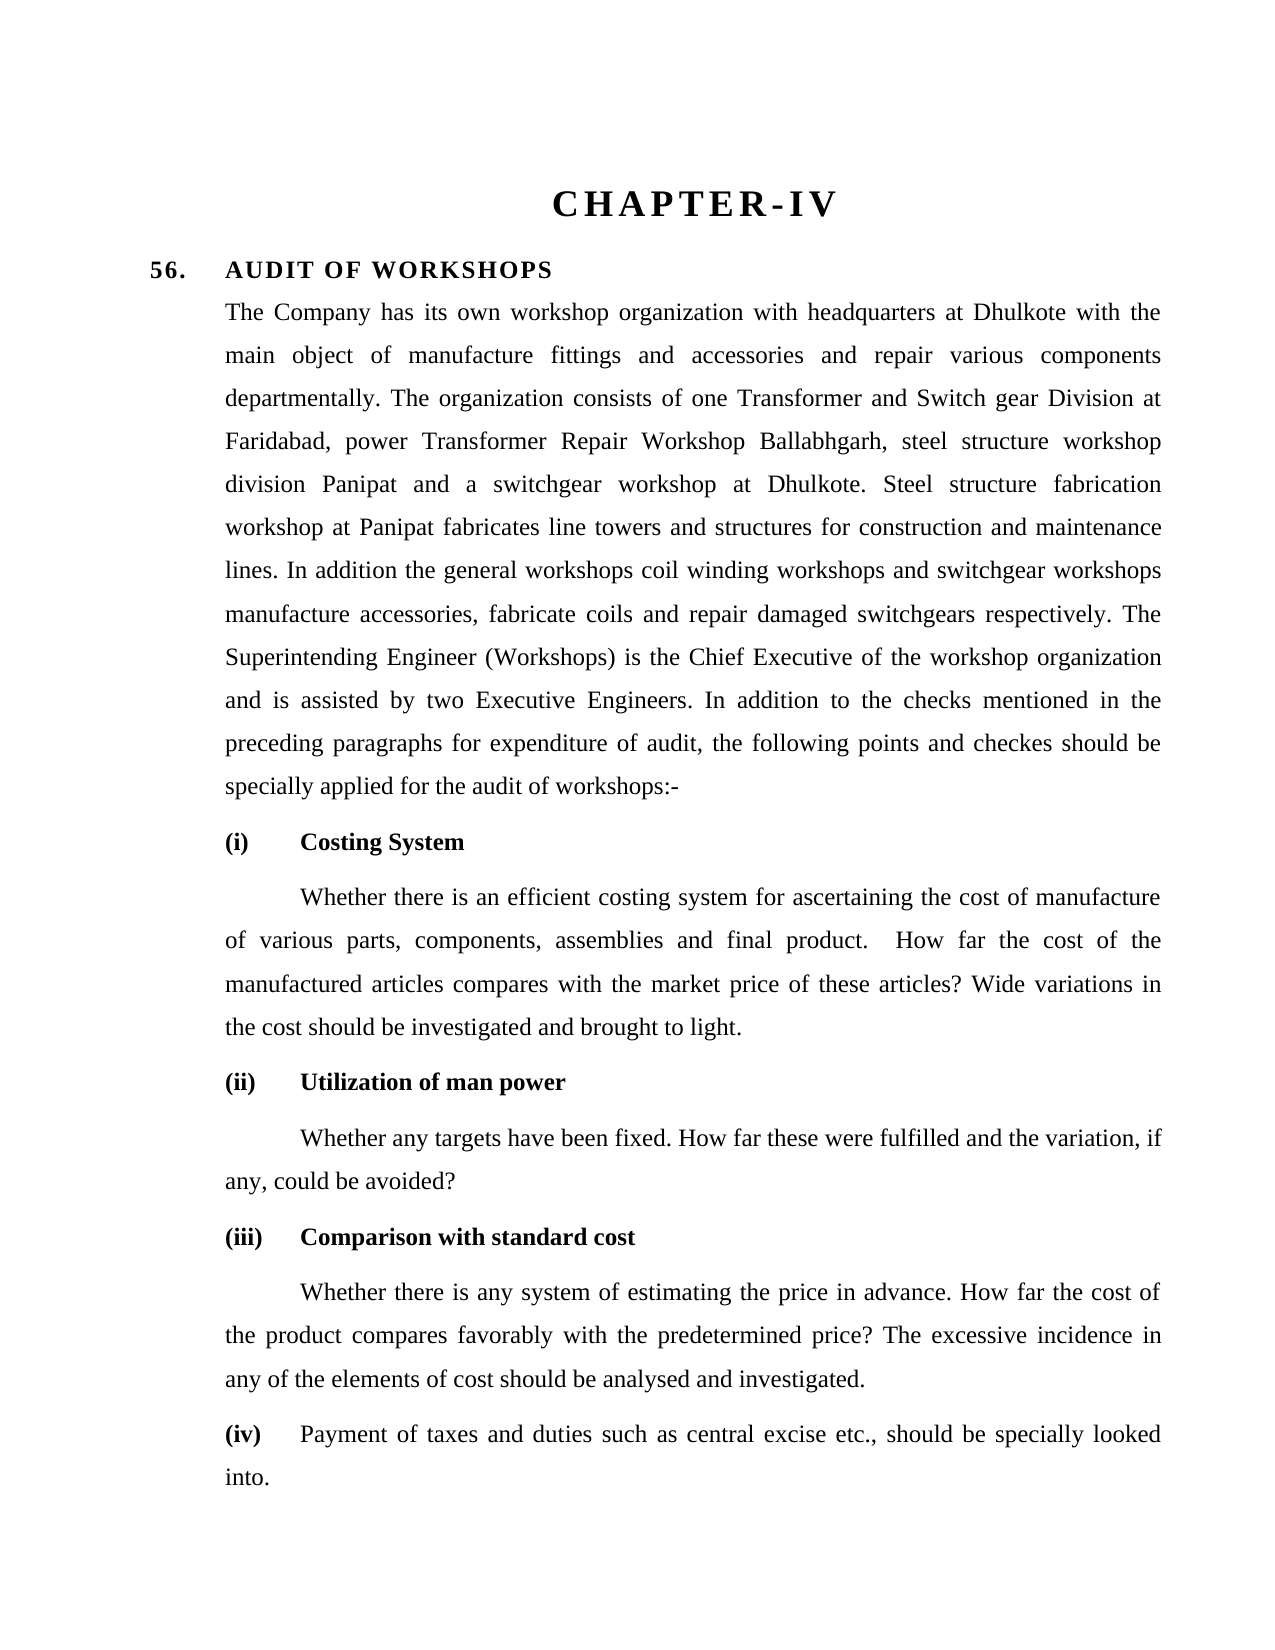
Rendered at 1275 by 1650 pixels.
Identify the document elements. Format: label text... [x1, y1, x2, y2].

text (iv) Payment of taxes and duties such as central excise etc., should be specially looked into. [225, 1419, 1162, 1491]
text (iii) Comparison with standard cost [225, 1222, 1162, 1251]
subtitle AUDIT OF WORKSHOPS [150, 256, 1162, 284]
title Chapter-iV [225, 181, 1162, 224]
text (i) Costing System [225, 827, 1162, 856]
text Whether there is an efficient costing system for ascertaining the cost of manufacture of various parts, components, assemblies and final product. How far the cost of the manufactured articles compares with the market price of these articles? Wide variations in the cost should be investigated and brought to light. [225, 882, 1162, 1041]
text Whether any targets have been fixed. How far these were fulfilled and the variation, if any, could be avoided? [225, 1123, 1162, 1195]
text The Company has its own workshop organization with headquarters at Dhulkote with the main object of manufacture fittings and accessories and repair various components departmentally. The organization consists of one Transformer and Switch gear Division at Faridabad, power Transformer Repair Workshop Ballabhgarh, steel structure workshop division Panipat and a switchgear workshop at Dhulkote. Steel structure fabrication workshop at Panipat fabricates line towers and structures for construction and maintenance lines. In addition the general workshops coil winding workshops and switchgear workshops manufacture accessories, fabricate coils and repair damaged switchgears respectively. The Superintending Engineer (Workshops) is the Chief Executive of the workshop organization and is assisted by two Executive Engineers. In addition to the checks mentioned in the preceding paragraphs for expenditure of audit, the following points and checkes should be specially applied for the audit of workshops:- [225, 297, 1162, 800]
text (ii) Utilization of man power [225, 1067, 1162, 1096]
text Whether there is any system of estimating the price in advance. How far the cost of the product compares favorably with the predetermined price? The excessive incidence in any of the elements of cost should be analysed and investigated. [225, 1277, 1162, 1392]
